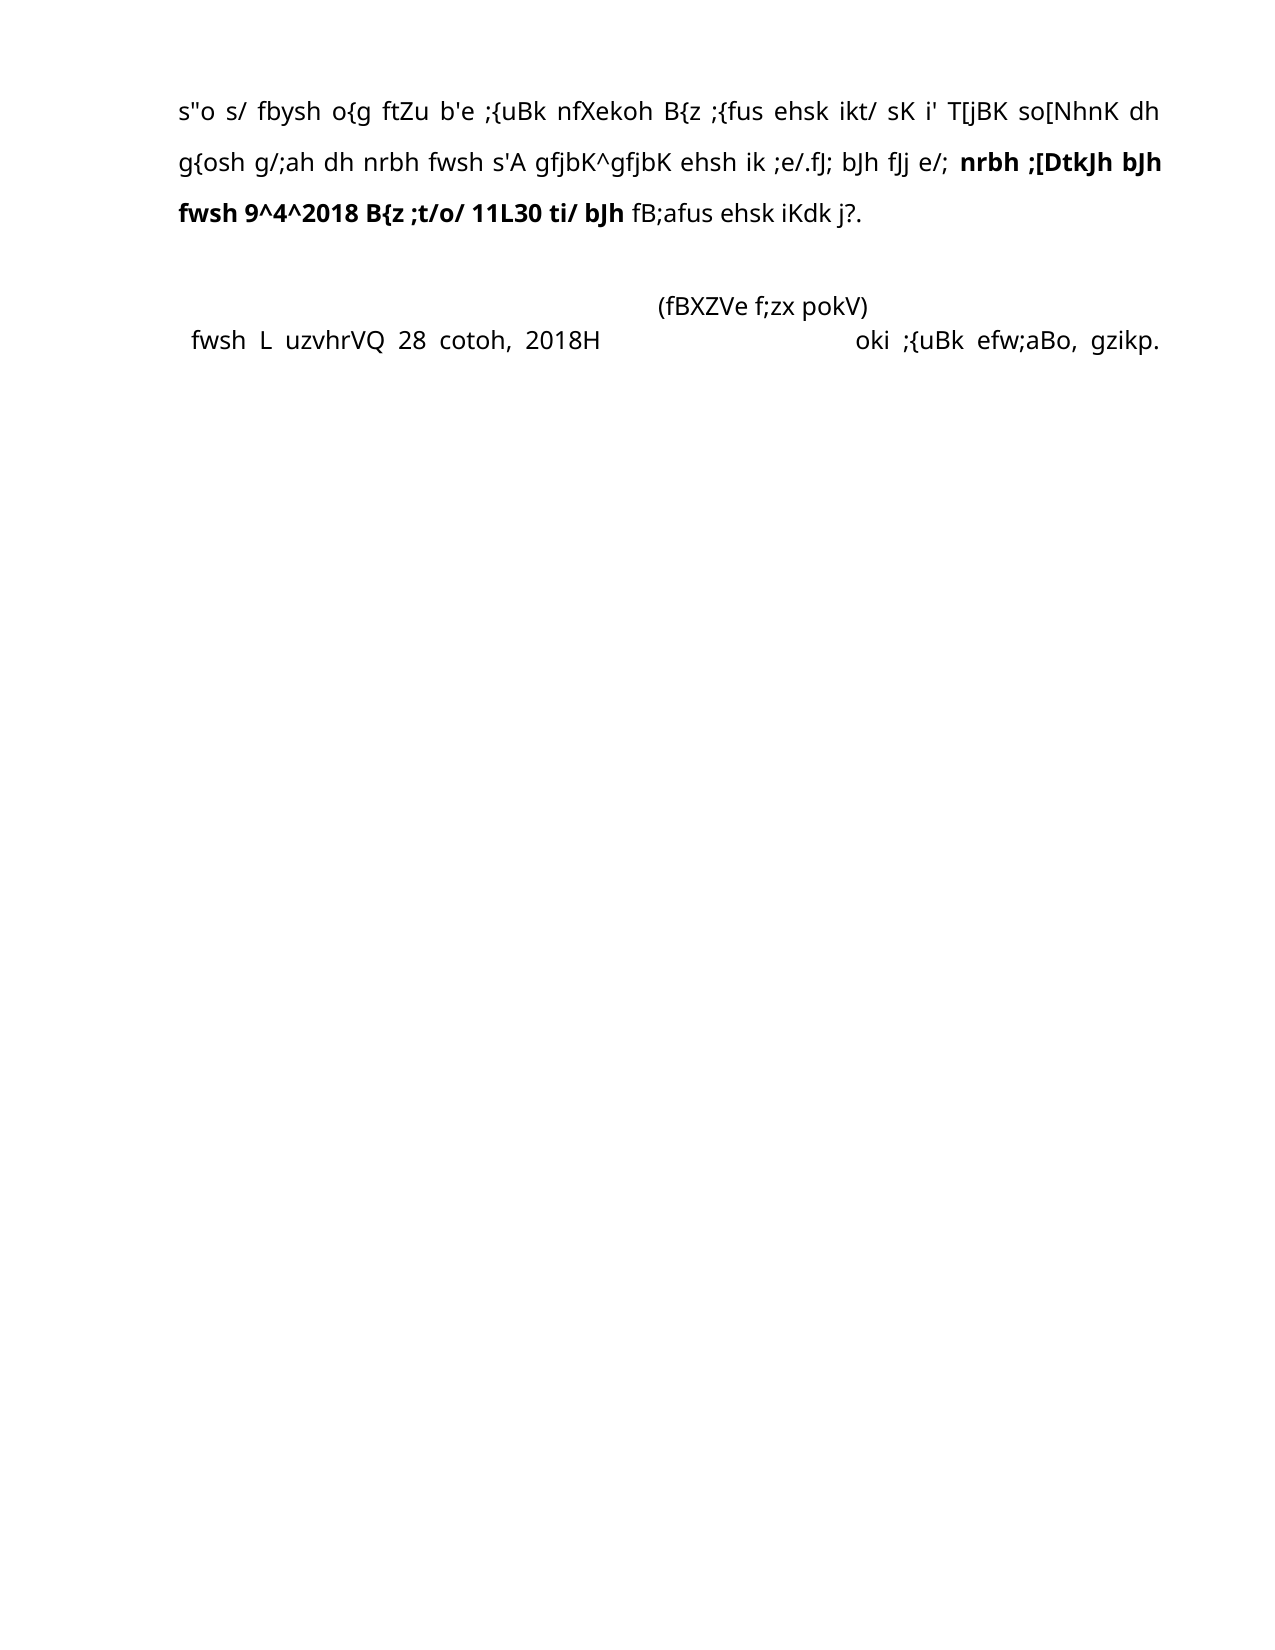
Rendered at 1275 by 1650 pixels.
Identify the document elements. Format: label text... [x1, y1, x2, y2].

list fwsh L uzvhrVQ 28 cotoh, 2018H oki ;{uBk efw;aBo, gzikp. [178, 323, 1162, 385]
list (fBXZVe f;zx pokV) [178, 289, 1162, 323]
list s"o s/ fbysh o{g ftZu b'e ;{uBk nfXekoh B{z ;{fus ehsk ikt/ sK i' T[jBK so[NhnK dh g{osh g/;ah dh nrbh fwsh s'A gfjbK^gfjbK ehsh ik ;e/.fJ; bJh fJj e/; nrbh ;[DtkJh bJh fwsh 9^4^2018 B{z ;t/o/ 11L30 ti/ bJh fB;afus ehsk iKdk j?. [178, 94, 1162, 230]
